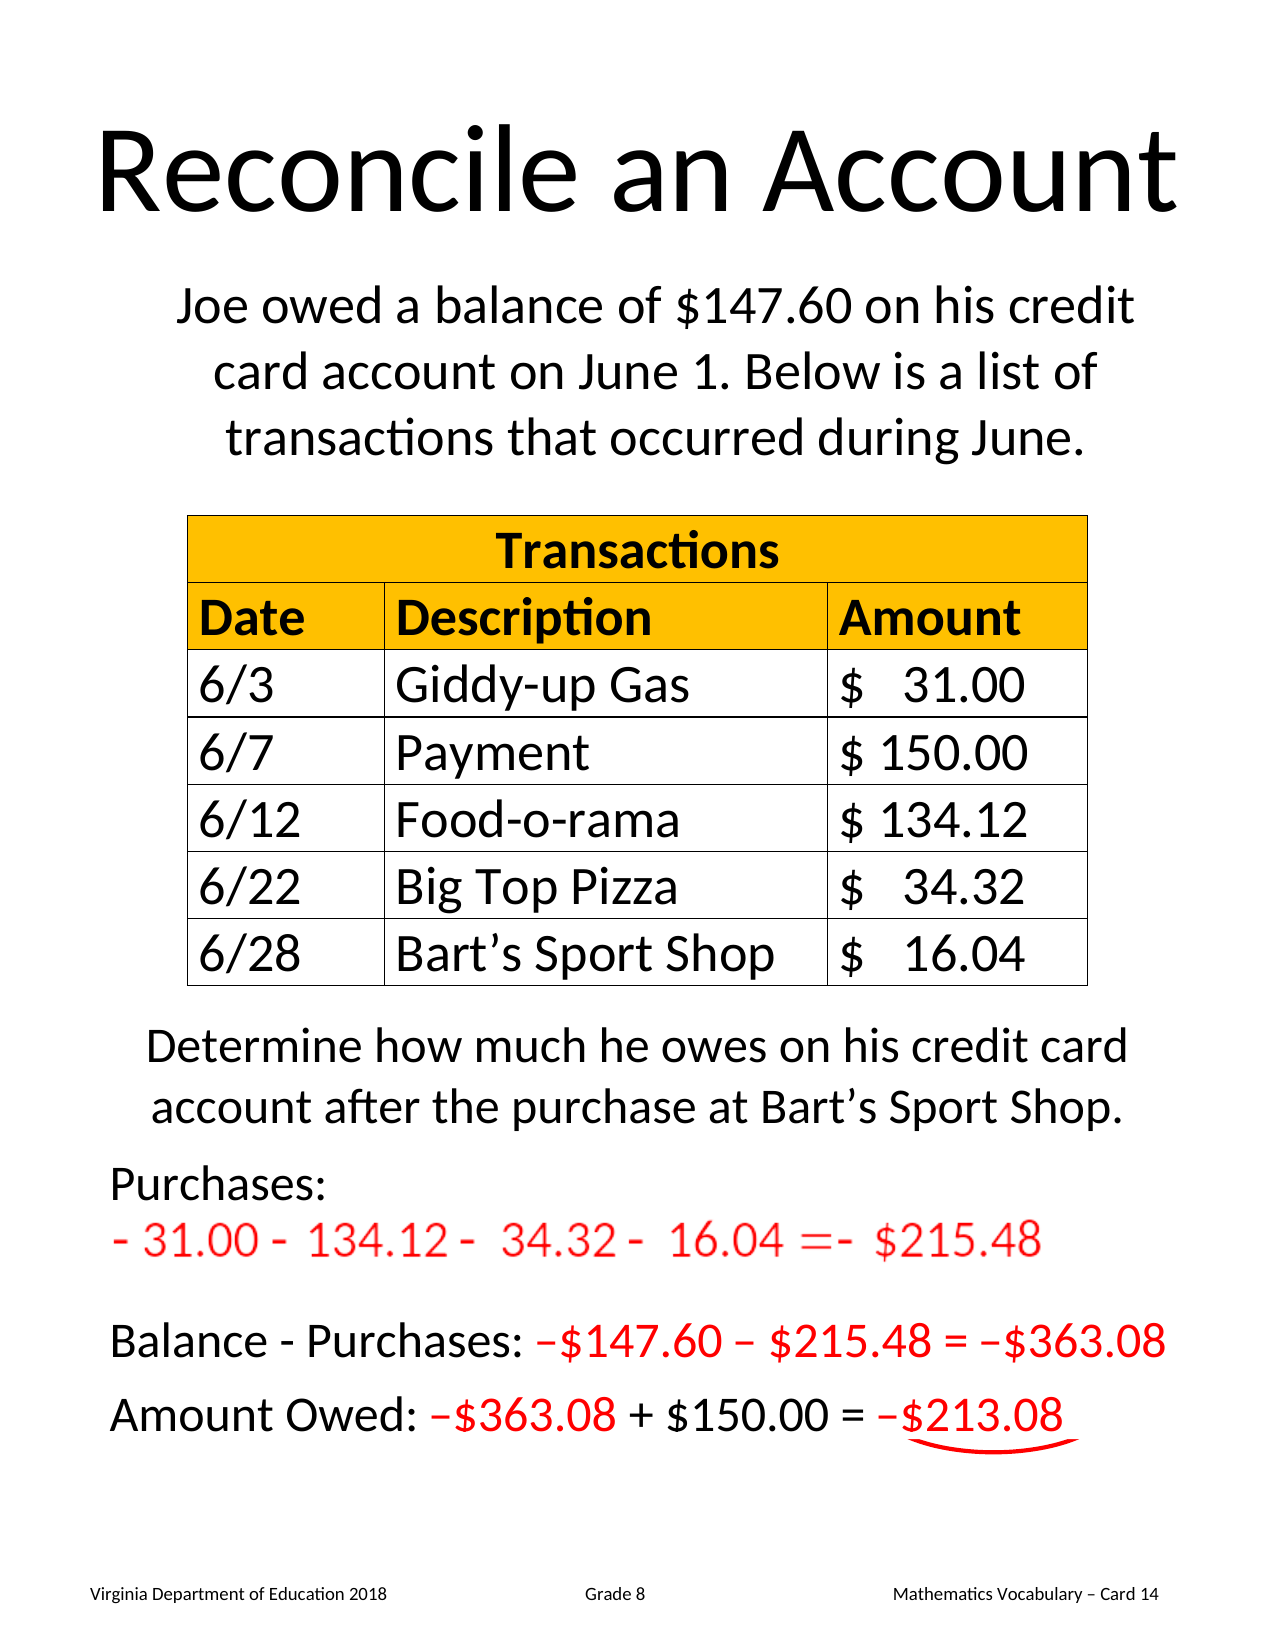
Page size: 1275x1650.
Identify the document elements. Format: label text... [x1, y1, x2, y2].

table_cell 6/3 [188, 650, 384, 716]
table_cell 6/28 [188, 919, 384, 985]
table_header Transactions [188, 516, 1087, 582]
table_cell Giddy-up Gas [385, 650, 827, 716]
text Joe owed a balance of $147.60 on his credit card account on June 1. Below is a list of transactions that occurred during June. [127, 271, 1185, 469]
table_cell Amount [828, 583, 1087, 649]
table_cell Date [188, 583, 384, 649]
table_cell $ 34.32 [828, 852, 1087, 918]
subtitle Reconcile an Account [90, 90, 1185, 243]
table_cell 6/12 [188, 785, 384, 851]
table_cell $ 150.00 [828, 718, 1087, 784]
table_cell $ 134.12 [828, 785, 1087, 851]
table_cell 6/22 [188, 852, 384, 918]
table_cell Food-o-rama [385, 785, 827, 851]
table_cell Payment [385, 718, 827, 784]
table_cell $ 16.04 [828, 919, 1087, 985]
table_cell 6/7 [188, 718, 384, 784]
table_cell Big Top Pizza [385, 852, 827, 918]
table_cell Description [385, 583, 827, 649]
table_cell $ 31.00 [828, 650, 1087, 716]
text Determine how much he owes on his credit card account after the purchase at Bart’s Sport Shop. [90, 1014, 1185, 1136]
table_cell Bart’s Sport Shop [385, 919, 827, 985]
